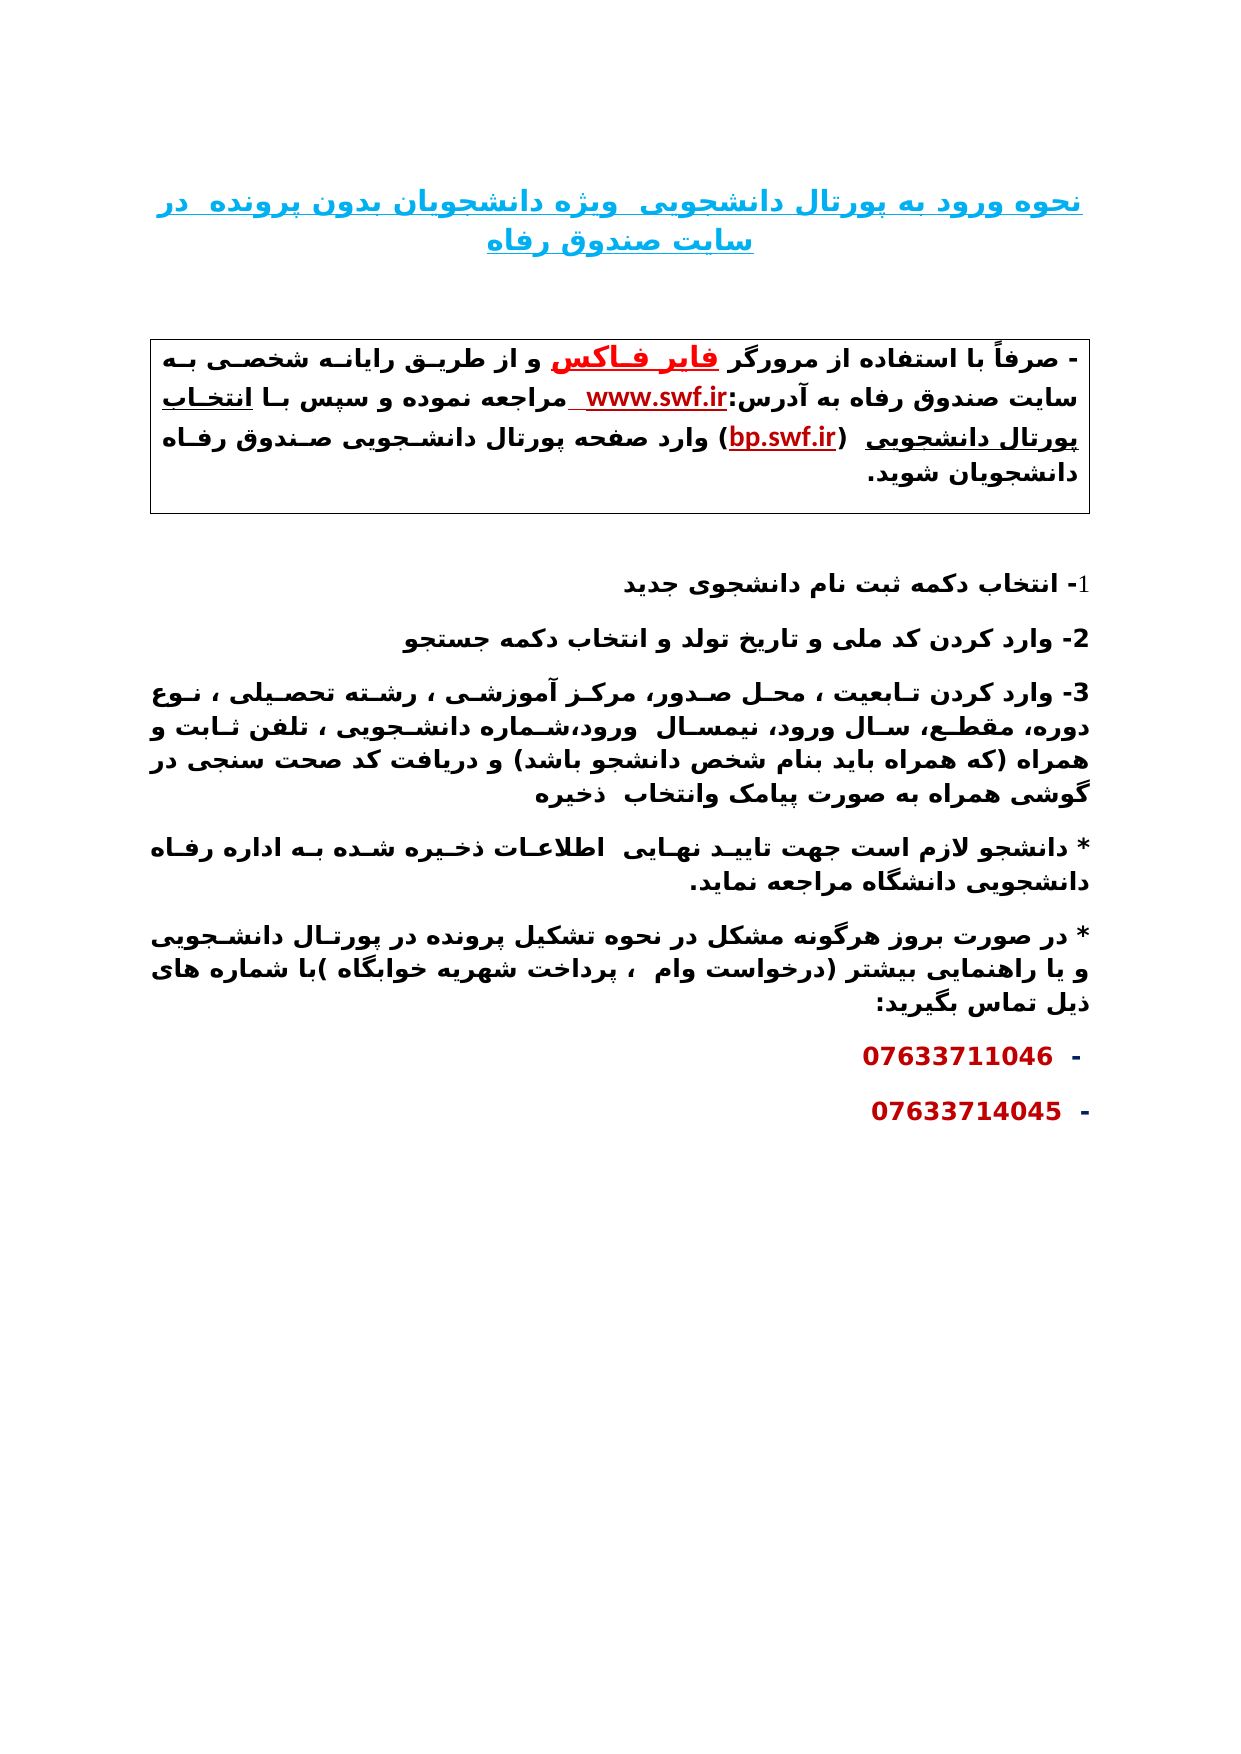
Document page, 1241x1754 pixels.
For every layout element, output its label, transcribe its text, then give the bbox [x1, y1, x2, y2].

text * در صورت بروز هرگونه مشکل در نحوه تشکیل پرونده در پورتال دانشجویی و یا راهنمایی بیشتر (درخواست وام ، پرداخت شهریه خوابگاه )با شماره های ذیل تماس بگیرید: [150, 921, 1090, 1017]
text نحوه ورود به پورتال دانشجویی ویژه دانشجویان بدون پرونده در سایت صندوق رفاه [150, 184, 1090, 257]
text 2- وارد کردن کد ملی و تاریخ تولد و انتخاب دکمه جستجو [150, 624, 1090, 653]
table_header - صرفاً با استفاده از مرورگر فایر فاکس و از طریق رایانه شخصی به سایت صندوق رفاه به آدرس:www.swf.ir مراجعه نموده و سپس با انتخاب پورتال دانشجویی (bp.swf.ir) وارد صفحه پورتال دانشجویی صندوق رفاه دانشجویان شوید. [151, 340, 1089, 512]
text * دانشجو لازم است جهت تایید نهایی اطلاعات ذخیره شده به اداره رفاه دانشجویی دانشگاه مراجعه نماید. [150, 833, 1090, 896]
text - 07633711046 [150, 1042, 1090, 1072]
text - 07633714045 [150, 1097, 1090, 1126]
text 1- انتخاب دکمه ثبت نام دانشجوی جدید [150, 569, 1090, 598]
text 3- وارد کردن تابعیت ، محل صدور، مرکز آموزشی ، رشته تحصیلی ، نوع دوره، مقطع، سال ورود، نیمسال ورود،شماره دانشجویی ، تلفن ثابت و همراه (که همراه باید بنام شخص دانشجو باشد) و دریافت کد صحت سنجی در گوشی همراه به صورت پیامک وانتخاب ذخیره [150, 678, 1090, 808]
